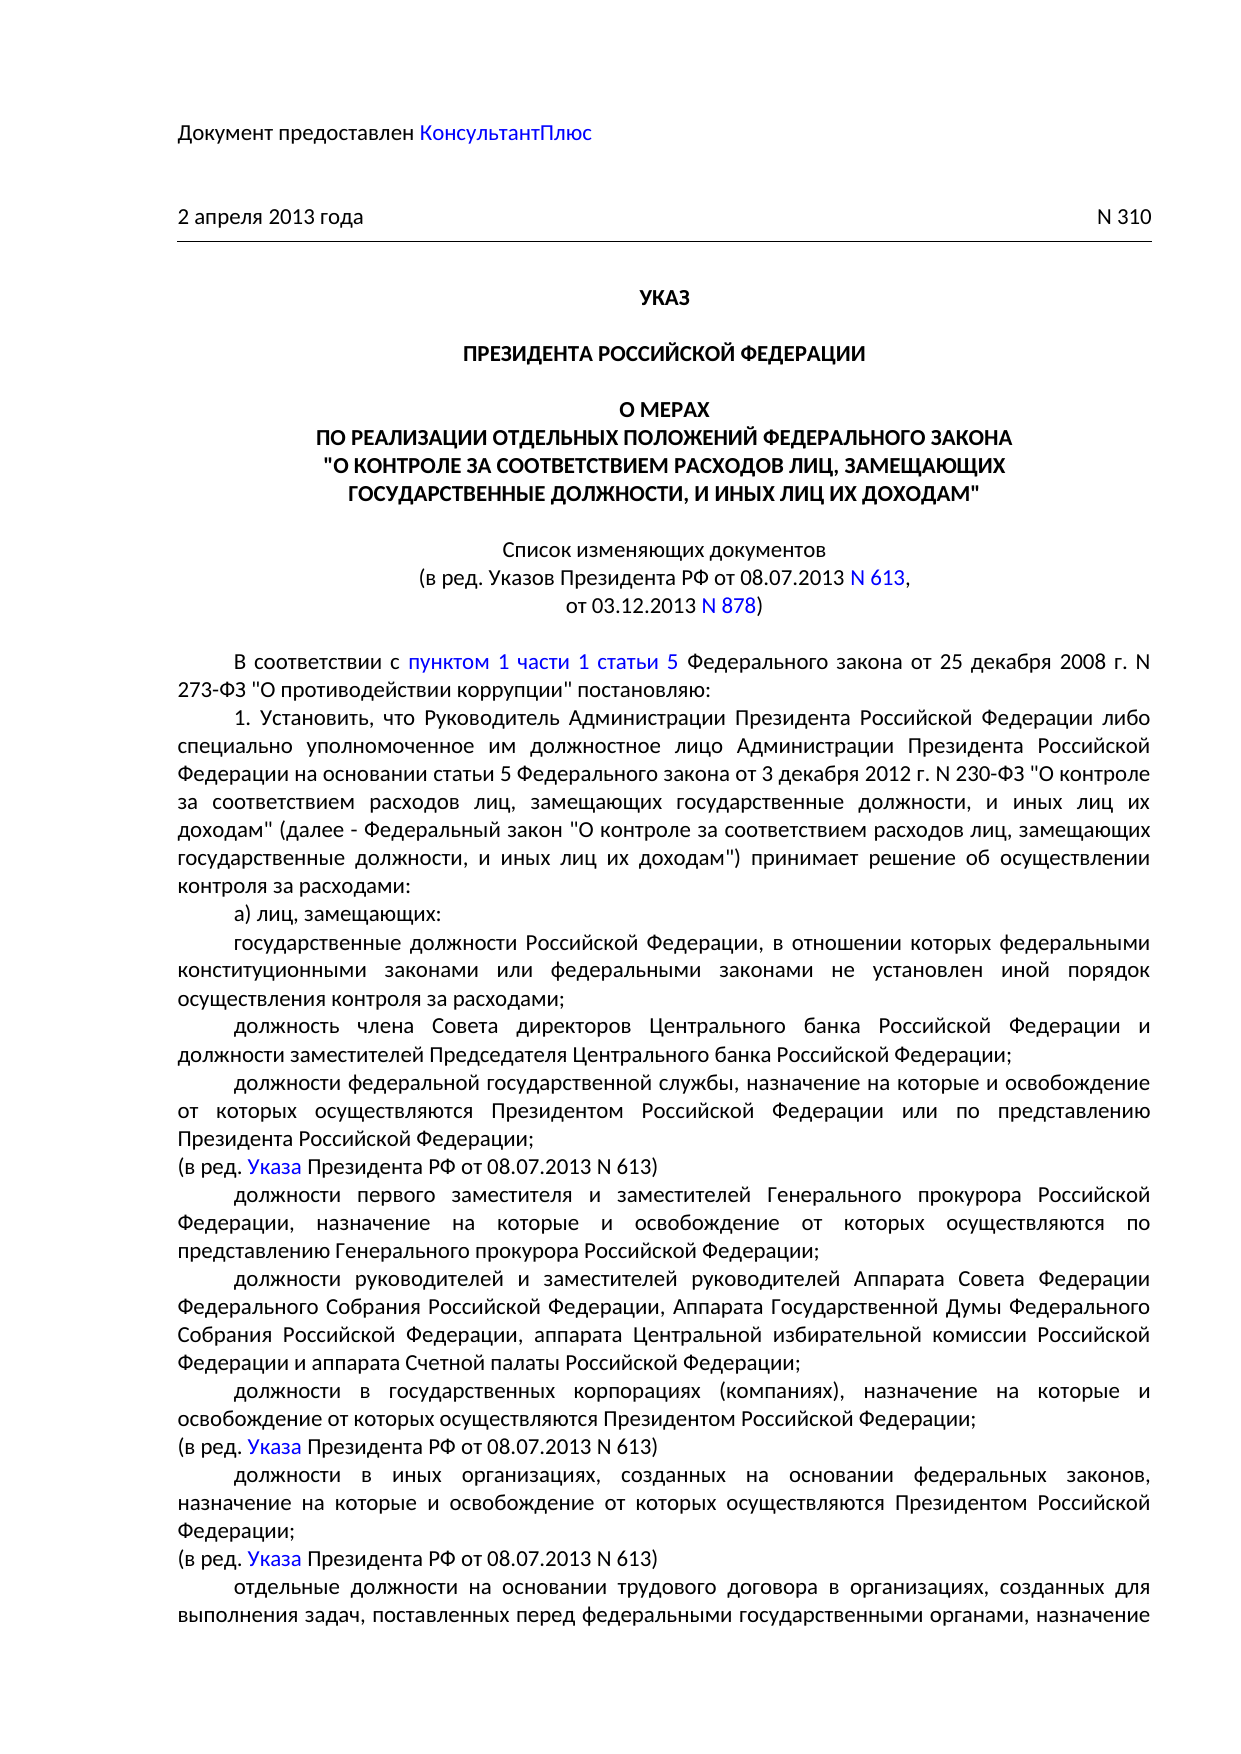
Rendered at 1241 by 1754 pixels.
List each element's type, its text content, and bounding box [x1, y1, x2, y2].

text (в ред. Указа Президента РФ от 08.07.2013 N 613) [177, 1432, 1152, 1460]
text Документ предоставлен КонсультантПлюс [177, 118, 1152, 174]
text а) лиц, замещающих: [177, 899, 1152, 928]
text О МЕРАХ [177, 395, 1152, 423]
text "О КОНТРОЛЕ ЗА СООТВЕТСТВИЕМ РАСХОДОВ ЛИЦ, ЗАМЕЩАЮЩИХ [177, 451, 1152, 479]
text от 03.12.2013 N 878) [177, 591, 1152, 619]
table_header N 310 [664, 202, 1152, 230]
text должность члена Совета директоров Центрального банка Российской Федерации и должности заместителей Председателя Центрального банка Российской Федерации; [177, 1012, 1152, 1068]
text Список изменяющих документов [177, 535, 1152, 563]
text ПО РЕАЛИЗАЦИИ ОТДЕЛЬНЫХ ПОЛОЖЕНИЙ ФЕДЕРАЛЬНОГО ЗАКОНА [177, 423, 1152, 451]
text (в ред. Указа Президента РФ от 08.07.2013 N 613) [177, 1152, 1152, 1180]
text ПРЕЗИДЕНТА РОССИЙСКОЙ ФЕДЕРАЦИИ [177, 339, 1152, 367]
text ГОСУДАРСТВЕННЫЕ ДОЛЖНОСТИ, И ИНЫХ ЛИЦ ИХ ДОХОДАМ" [177, 479, 1152, 507]
text должности первого заместителя и заместителей Генерального прокурора Российской Федерации, назначение на которые и освобождение от которых осуществляются по представлению Генерального прокурора Российской Федерации; [177, 1180, 1152, 1264]
text должности в государственных корпорациях (компаниях), назначение на которые и освобождение от которых осуществляются Президентом Российской Федерации; [177, 1376, 1152, 1432]
table_header 2 апреля 2013 года [177, 202, 664, 230]
text (в ред. Указа Президента РФ от 08.07.2013 N 613) [177, 1544, 1152, 1572]
text В соответствии с пунктом 1 части 1 статьи 5 Федерального закона от 25 декабря 2008 г. N 273-ФЗ "О противодействии коррупции" постановляю: [177, 647, 1152, 703]
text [177, 1572, 1152, 1628]
text должности в иных организациях, созданных на основании федеральных законов, назначение на которые и освобождение от которых осуществляются Президентом Российской Федерации; [177, 1460, 1152, 1544]
text (в ред. Указов Президента РФ от 08.07.2013 N 613, [177, 563, 1152, 591]
text УКАЗ [177, 283, 1152, 311]
text 1. Установить, что Руководитель Администрации Президента Российской Федерации либо специально уполномоченное им должностное лицо Администрации Президента Российской Федерации на основании статьи 5 Федерального закона от 3 декабря 2012 г. N 230-ФЗ "О контроле за соответствием расходов лиц, замещающих государственные должности, и иных лиц их доходам" (далее - Федеральный закон "О контроле за соответствием расходов лиц, замещающих государственные должности, и иных лиц их доходам") принимает решение об осуществлении контроля за расходами: [177, 703, 1152, 899]
text должности руководителей и заместителей руководителей Аппарата Совета Федерации Федерального Собрания Российской Федерации, Аппарата Государственной Думы Федерального Собрания Российской Федерации, аппарата Центральной избирательной комиссии Российской Федерации и аппарата Счетной палаты Российской Федерации; [177, 1264, 1152, 1376]
text должности федеральной государственной службы, назначение на которые и освобождение от которых осуществляются Президентом Российской Федерации или по представлению Президента Российской Федерации; [177, 1068, 1152, 1152]
text государственные должности Российской Федерации, в отношении которых федеральными конституционными законами или федеральными законами не установлен иной порядок осуществления контроля за расходами; [177, 928, 1152, 1012]
